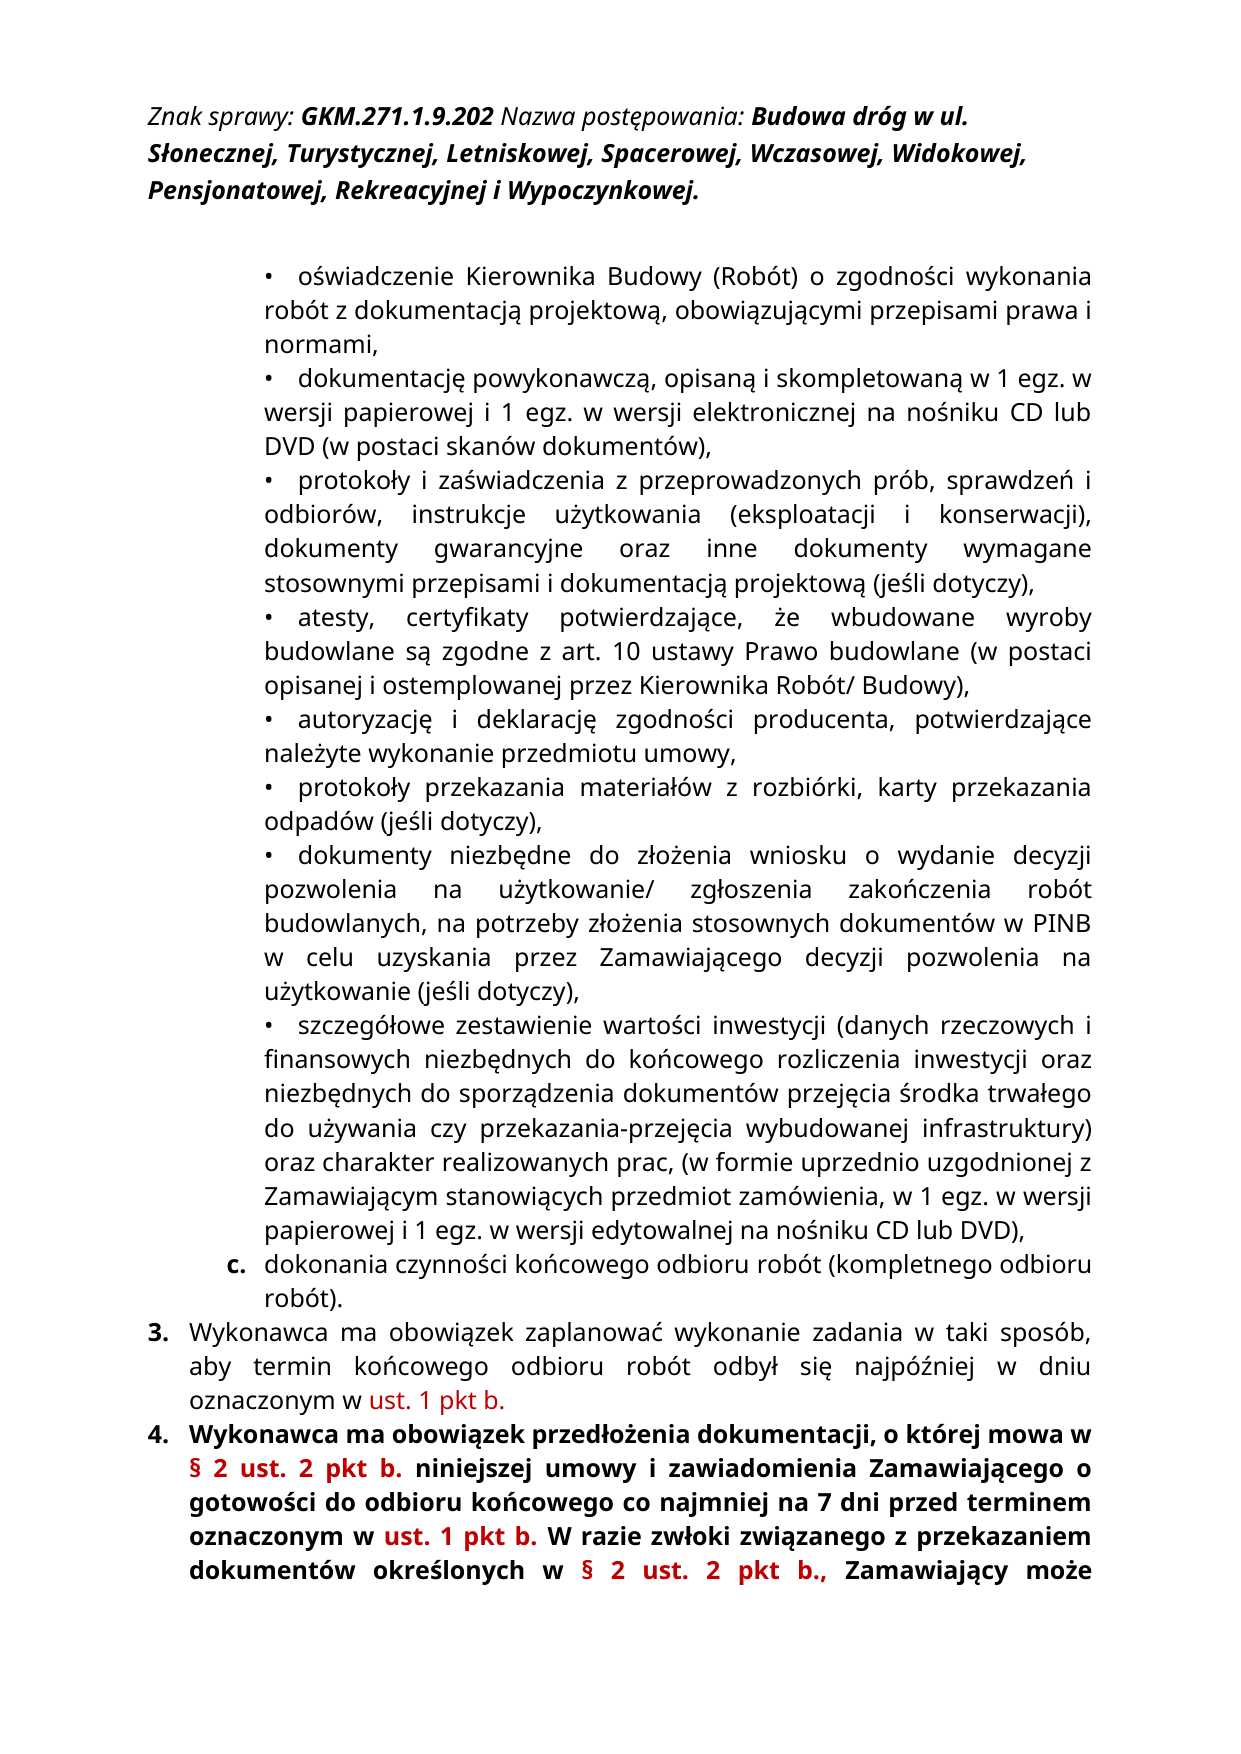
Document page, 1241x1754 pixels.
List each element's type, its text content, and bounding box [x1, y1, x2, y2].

text • autoryzację i deklarację zgodności producenta, potwierdzające należyte wykonanie przedmiotu umowy, [264, 701, 1093, 769]
list dokonania czynności końcowego odbioru robót (kompletnego odbioru robót). [226, 1246, 1093, 1314]
text • oświadczenie Kierownika Budowy (Robót) o zgodności wykonania robót z dokumentacją projektową, obowiązującymi przepisami prawa i normami, [264, 259, 1093, 361]
text • szczegółowe zestawienie wartości inwestycji (danych rzeczowych i finansowych niezbędnych do końcowego rozliczenia inwestycji oraz niezbędnych do sporządzenia dokumentów przejęcia środka trwałego do używania czy przekazania-przejęcia wybudowanej infrastruktury) oraz charakter realizowanych prac, (w formie uprzednio uzgodnionej z Zamawiającym stanowiących przedmiot zamówienia, w 1 egz. w wersji papierowej i 1 egz. w wersji edytowalnej na nośniku CD lub DVD), [264, 1008, 1093, 1246]
text • protokoły przekazania materiałów z rozbiórki, karty przekazania odpadów (jeśli dotyczy), [264, 769, 1093, 838]
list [148, 1417, 1093, 1587]
text • dokumenty niezbędne do złożenia wniosku o wydanie decyzji pozwolenia na użytkowanie/ zgłoszenia zakończenia robót budowlanych, na potrzeby złożenia stosownych dokumentów w PINB w celu uzyskania przez Zamawiającego decyzji pozwolenia na użytkowanie (jeśli dotyczy), [264, 838, 1093, 1008]
text • atesty, certyfikaty potwierdzające, że wbudowane wyroby budowlane są zgodne z art. 10 ustawy Prawo budowlane (w postaci opisanej i ostemplowanej przez Kierownika Robót/ Budowy), [264, 599, 1093, 701]
text • protokoły i zaświadczenia z przeprowadzonych prób, sprawdzeń i odbiorów, instrukcje użytkowania (eksploatacji i konserwacji), dokumenty gwarancyjne oraz inne dokumenty wymagane stosownymi przepisami i dokumentacją projektową (jeśli dotyczy), [264, 463, 1093, 599]
text • dokumentację powykonawczą, opisaną i skompletowaną w 1 egz. w wersji papierowej i 1 egz. w wersji elektronicznej na nośniku CD lub DVD (w postaci skanów dokumentów), [264, 361, 1093, 463]
list Wykonawca ma obowiązek zaplanować wykonanie zadania w taki sposób, aby termin końcowego odbioru robót odbył się najpóźniej w dniu oznaczonym w ust. 1 pkt b. [148, 1314, 1093, 1417]
